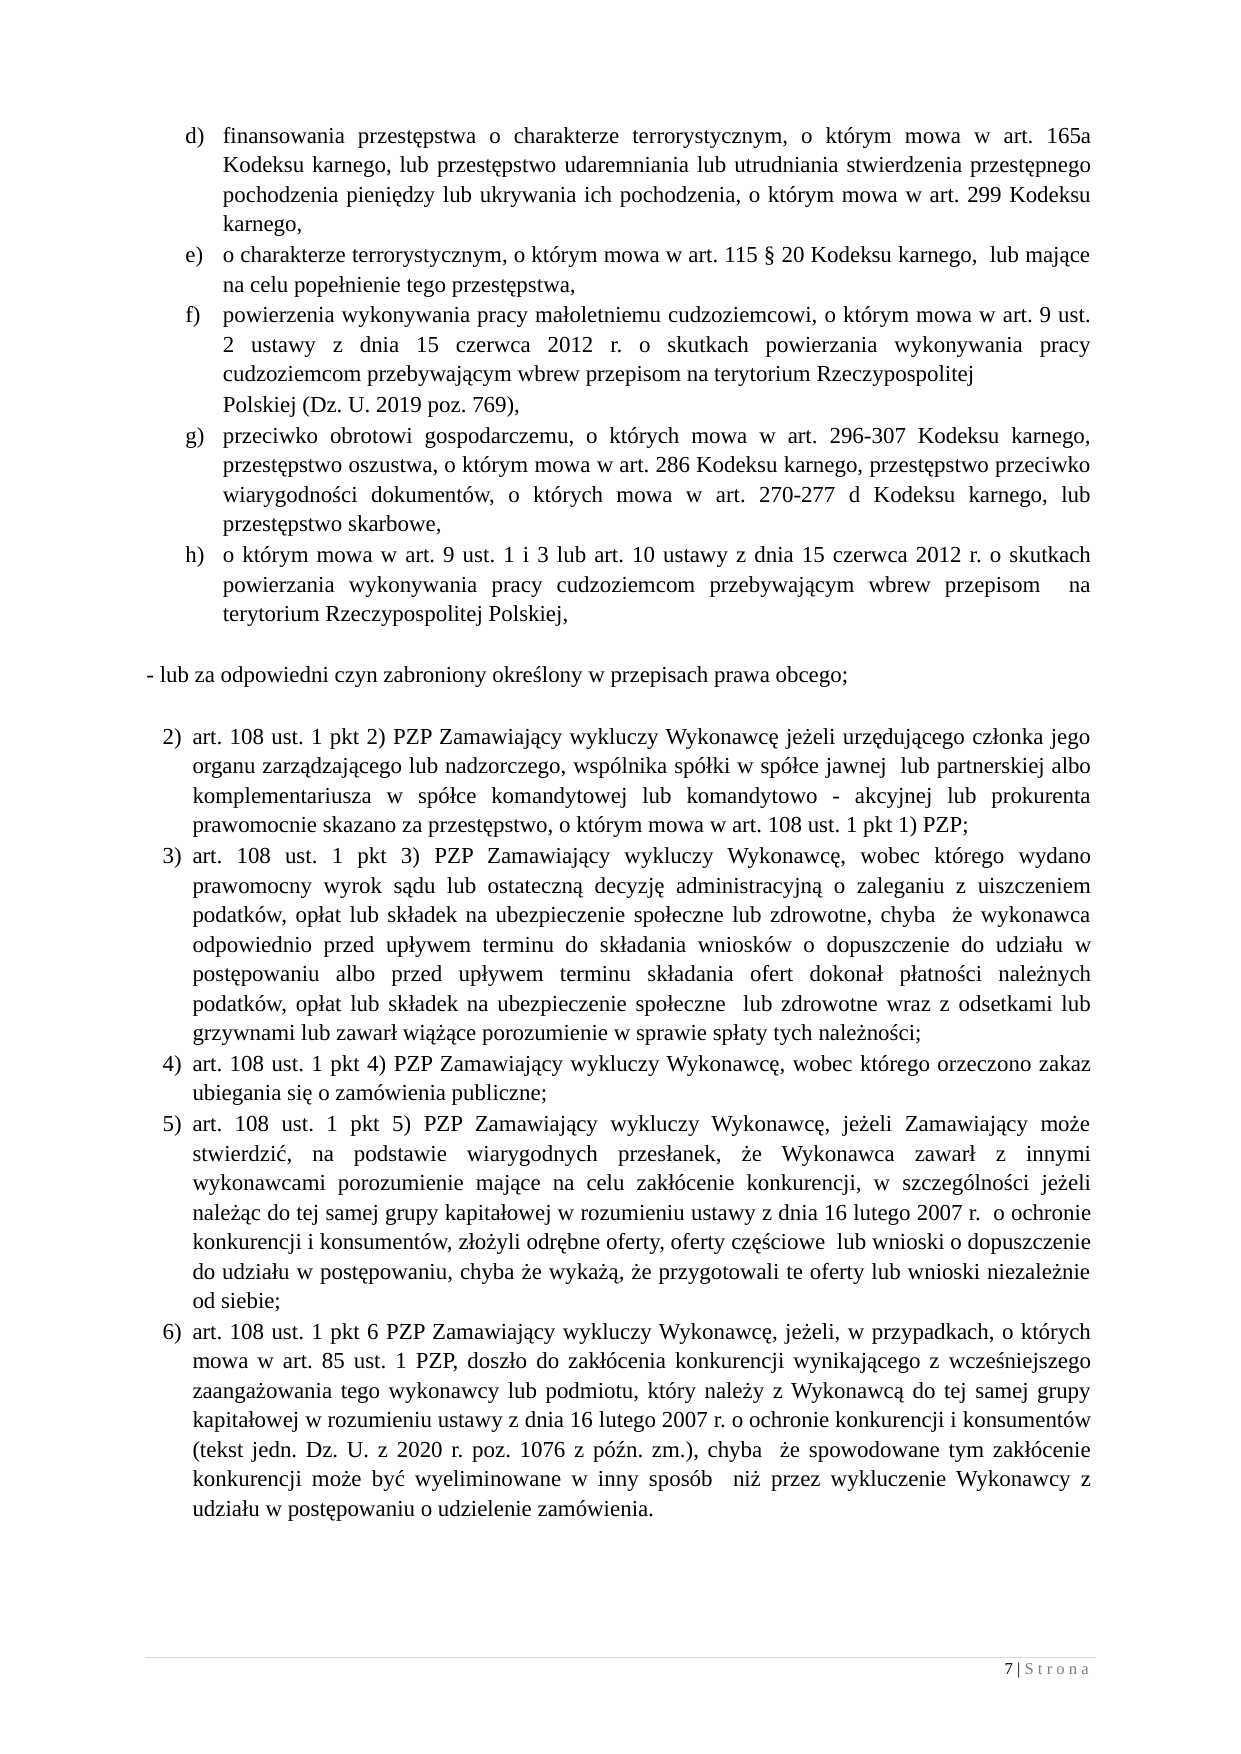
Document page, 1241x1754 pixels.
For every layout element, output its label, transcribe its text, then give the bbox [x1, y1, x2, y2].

list finansowania przestępstwa o charakterze terrorystycznym, o którym mowa w art. 165a Kodeksu karnego, lub przestępstwo udaremniania lub utrudniania stwierdzenia przestępnego pochodzenia pieniędzy lub ukrywania ich pochodzenia, o którym mowa w art. 299 Kodeksu karnego, [185, 122, 1092, 237]
list art. 108 ust. 1 pkt 6 PZP Zamawiający wykluczy Wykonawcę, jeżeli, w przypadkach, o których mowa w art. 85 ust. 1 PZP, doszło do zakłócenia konkurencji wynikającego z wcześniejszego zaangażowania tego wykonawcy lub podmiotu, który należy z Wykonawcą do tej samej grupy kapitałowej w rozumieniu ustawy z dnia 16 lutego 2007 r. o ochronie konkurencji i konsumentów (tekst jedn. Dz. U. z 2020 r. poz. 1076 z późn. zm.), chyba że spowodowane tym zakłócenie konkurencji może być wyeliminowane w inny sposób niż przez wykluczenie Wykonawcy z udziału w postępowaniu o udzielenie zamówienia. [162, 1318, 1092, 1521]
list o charakterze terrorystycznym, o którym mowa w art. 115 § 20 Kodeksu karnego, lub mające na celu popełnienie tego przestępstwa, [185, 241, 1092, 297]
list przeciwko obrotowi gospodarczemu, o których mowa w art. 296-307 Kodeksu karnego, przestępstwo oszustwa, o którym mowa w art. 286 Kodeksu karnego, przestępstwo przeciwko wiarygodności dokumentów, o których mowa w art. 270-277 d Kodeksu karnego, lub przestępstwo skarbowe, [185, 422, 1092, 537]
list o którym mowa w art. 9 ust. 1 i 3 lub art. 10 ustawy z dnia 15 czerwca 2012 r. o skutkach powierzania wykonywania pracy cudzoziemcom przebywającym wbrew przepisom na terytorium Rzeczypospolitej Polskiej, [185, 541, 1092, 627]
list art. 108 ust. 1 pkt 5) PZP Zamawiający wykluczy Wykonawcę, jeżeli Zamawiający może stwierdzić, na podstawie wiarygodnych przesłanek, że Wykonawca zawarł z innymi wykonawcami porozumienie mające na celu zakłócenie konkurencji, w szczególności jeżeli należąc do tej samej grupy kapitałowej w rozumieniu ustawy z dnia 16 lutego 2007 r. o ochronie konkurencji i konsumentów, złożyli odrębne oferty, oferty częściowe lub wnioski o dopuszczenie do udziału w postępowaniu, chyba że wykażą, że przygotowali te oferty lub wnioski niezależnie od siebie; [162, 1110, 1092, 1313]
list art. 108 ust. 1 pkt 3) PZP Zamawiający wykluczy Wykonawcę, wobec którego wydano prawomocny wyrok sądu lub ostateczną decyzję administracyjną o zaleganiu z uiszczeniem podatków, opłat lub składek na ubezpieczenie społeczne lub zdrowotne, chyba że wykonawca odpowiednio przed upływem terminu do składania wniosków o dopuszczenie do udziału w postępowaniu albo przed upływem terminu składania ofert dokonał płatności należnych podatków, opłat lub składek na ubezpieczenie społeczne lub zdrowotne wraz z odsetkami lub grzywnami lub zawarł wiążące porozumienie w sprawie spłaty tych należności; [162, 842, 1092, 1046]
list art. 108 ust. 1 pkt 2) PZP Zamawiający wykluczy Wykonawcę jeżeli urzędującego członka jego organu zarządzającego lub nadzorczego, wspólnika spółki w spółce jawnej lub partnerskiej albo komplementariusza w spółce komandytowej lub komandytowo - akcyjnej lub prokurenta prawomocnie skazano za przestępstwo, o którym mowa w art. 108 ust. 1 pkt 1) PZP; [162, 723, 1092, 838]
text Polskiej (Dz. U. 2019 poz. 769), [223, 391, 1092, 418]
text - lub za odpowiedni czyn zabroniony określony w przepisach prawa obcego; [146, 662, 1092, 688]
list art. 108 ust. 1 pkt 4) PZP Zamawiający wykluczy Wykonawcę, wobec którego orzeczono zakaz ubiegania się o zamówienia publiczne; [162, 1050, 1092, 1106]
list powierzenia wykonywania pracy małoletniemu cudzoziemcowi, o którym mowa w art. 9 ust. 2 ustawy z dnia 15 czerwca 2012 r. o skutkach powierzania wykonywania pracy cudzoziemcom przebywającym wbrew przepisom na terytorium Rzeczypospolitej [185, 301, 1092, 387]
